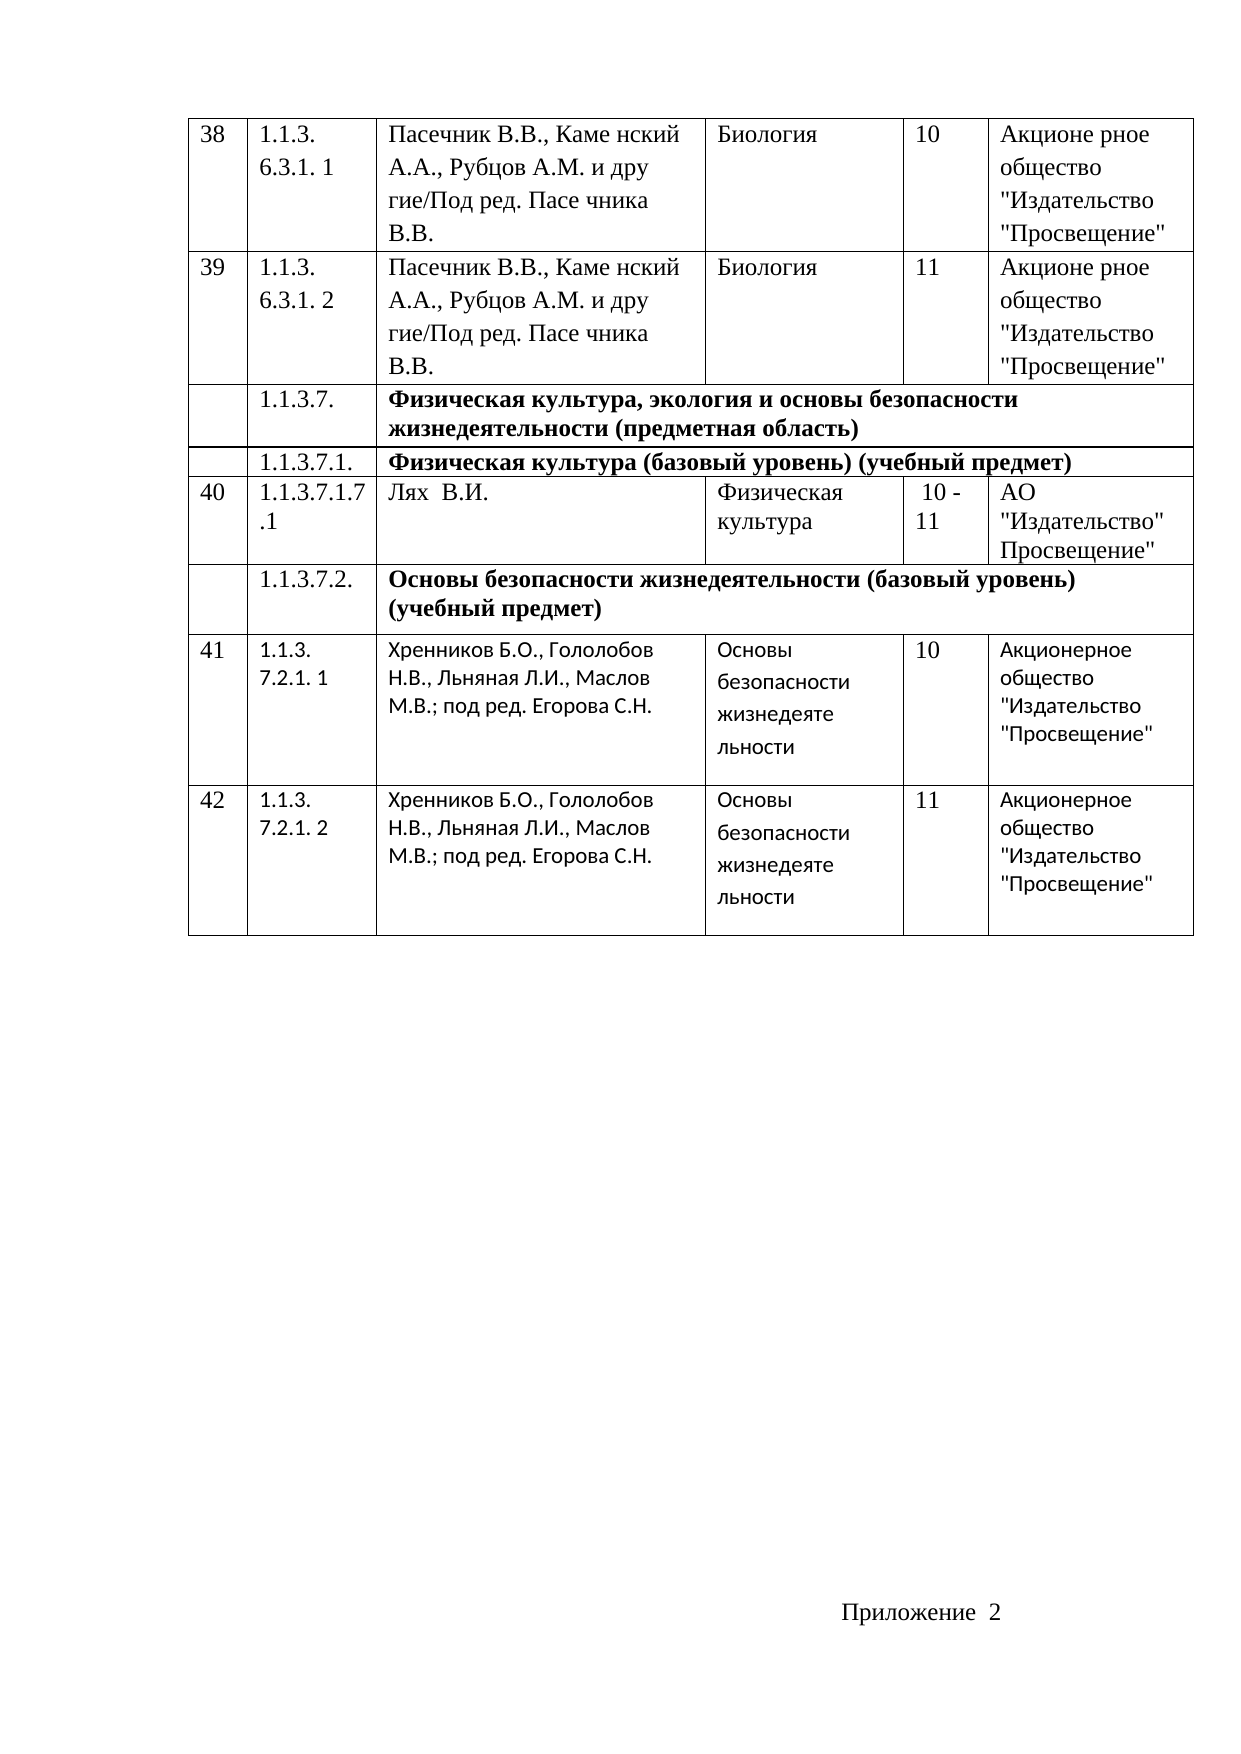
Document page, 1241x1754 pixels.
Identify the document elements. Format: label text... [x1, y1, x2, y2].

table_cell Основы безопасности жизнедеяте льности [706, 786, 903, 935]
table_cell Биология [706, 252, 903, 383]
table_cell Физическая культура, экология и основы безопасности жизнедеятельности (предметная область) [377, 385, 1193, 446]
table_cell 38 [189, 119, 247, 251]
table_cell Акционерное общество "Издательство "Просвещение" [989, 635, 1193, 784]
table_cell 1.1.3. 7.2.1. 2 [248, 786, 376, 935]
table_cell 1.1.3. 7.2.1. 1 [248, 635, 376, 784]
table_cell АО "Издательство" Просвещение" [989, 477, 1193, 563]
table_cell 1.1.3. 6.3.1. 2 [248, 252, 376, 383]
table_cell Хренников Б.О., Гололобов Н.В., Льняная Л.И., Маслов М.В.; под ред. Егорова С.Н. [377, 635, 705, 784]
table_cell Хренников Б.О., Гололобов Н.В., Льняная Л.И., Маслов М.В.; под ред. Егорова С.Н. [377, 786, 705, 935]
table_cell Акционерное общество "Издательство "Просвещение" [989, 786, 1193, 935]
table_cell Основы безопасности жизнедеяте льности [706, 635, 903, 784]
table_cell 1.1.3.7.1. [248, 448, 376, 476]
table_cell Пасечник В.В., Каме нский А.А., Рубцов А.М. и дру гие/Под ред. Пасе чника В.В. [377, 119, 705, 251]
table_cell 10 [904, 635, 988, 784]
table_cell [189, 385, 247, 446]
table_cell Основы безопасности жизнедеятельности (базовый уровень) (учебный предмет) [377, 565, 1193, 634]
table_cell 1.1.3. 6.3.1. 1 [248, 119, 376, 251]
table_cell Биология [706, 119, 903, 251]
table_cell 41 [189, 635, 247, 784]
table_cell 10 [904, 119, 988, 251]
table_cell 10 - 11 [904, 477, 988, 563]
table_cell 11 [904, 252, 988, 383]
table_cell Физическая культура [706, 477, 903, 563]
table_cell 1.1.3.7.2. [248, 565, 376, 634]
table_cell Акционе рное общество "Издательство "Просвещение" [989, 252, 1193, 383]
table_cell Лях В.И. [377, 477, 705, 563]
table_cell Пасечник В.В., Каме нский А.А., Рубцов А.М. и дру гие/Под ред. Пасе чника В.В. [377, 252, 705, 383]
table_cell 1.1.3.7. [248, 385, 376, 446]
table_cell 1.1.3.7.1.7.1 [248, 477, 376, 563]
table_cell 11 [904, 786, 988, 935]
table_cell [189, 565, 247, 634]
table_cell 40 [189, 477, 247, 563]
table_cell Акционе рное общество "Издательство "Просвещение" [989, 119, 1193, 251]
table_cell Физическая культура (базовый уровень) (учебный предмет) [377, 448, 1193, 476]
table_cell [189, 448, 247, 476]
table_cell 42 [189, 786, 247, 935]
text Приложение 2 [841, 1597, 1152, 1626]
table_cell 39 [189, 252, 247, 383]
